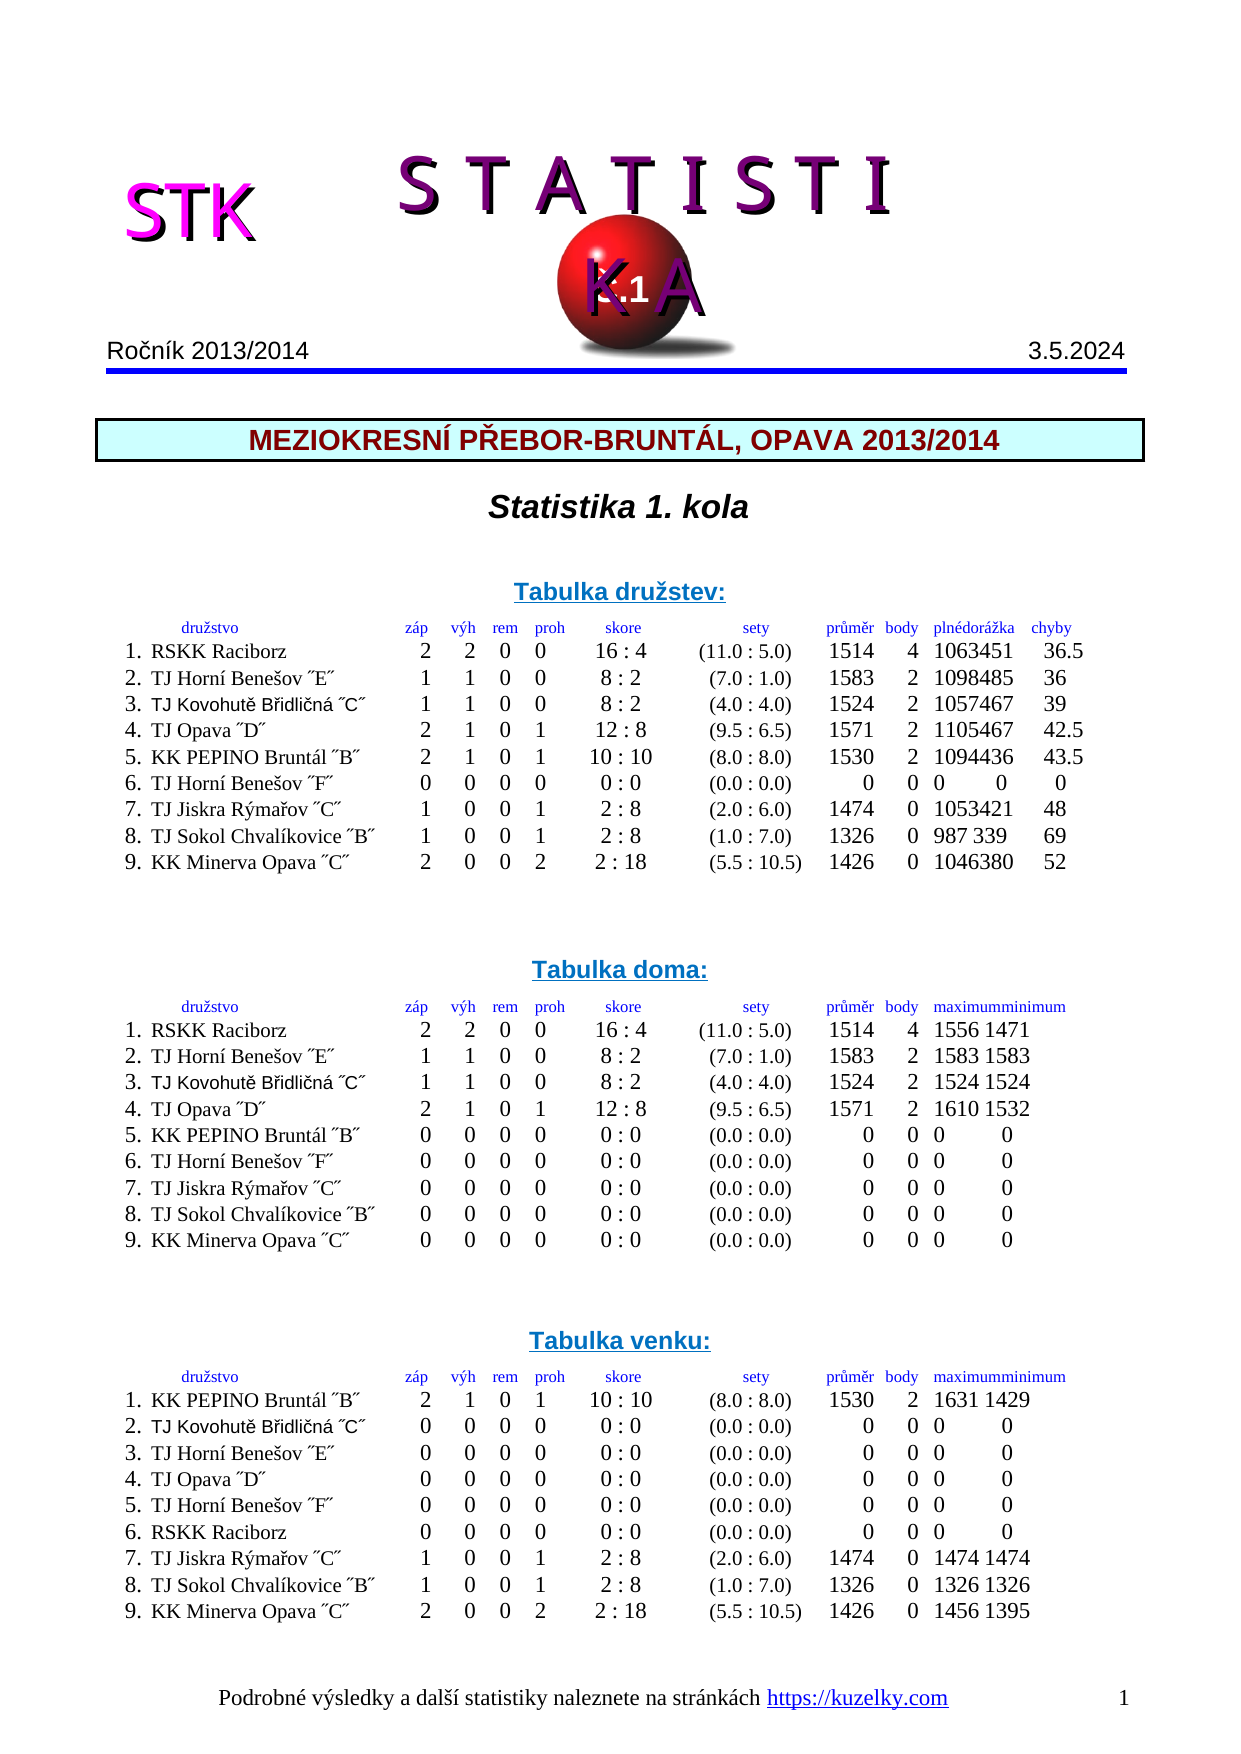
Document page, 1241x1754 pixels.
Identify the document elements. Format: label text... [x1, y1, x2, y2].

text 1. RSKK Raciborz 2 2 0 0 16 : 4 (11.0 : 5.0) 1514 4 1063 451 36.5 [106, 637, 1134, 664]
text 1. KK PEPINO Bruntál ˝B˝ 2 1 0 1 10 : 10 (8.0 : 8.0) 1530 2 1631 1429 [106, 1386, 1134, 1412]
text 7. TJ Jiskra Rýmařov ˝C˝ 0 0 0 0 0 : 0 (0.0 : 0.0) 0 0 0 0 [106, 1174, 1134, 1200]
text Tabulka venku: [94, 1326, 1145, 1354]
text 5. TJ Horní Benešov ˝F˝ 0 0 0 0 0 : 0 (0.0 : 0.0) 0 0 0 0 [106, 1492, 1134, 1518]
text Č.1 [687, 267, 1134, 310]
text 1. RSKK Raciborz 2 2 0 0 16 : 4 (11.0 : 5.0) 1514 4 1556 1471 [106, 1016, 1134, 1042]
text Tabulka doma: [94, 955, 1145, 984]
text Č.1 [106, 267, 587, 310]
text 9. KK Minerva Opava ˝C˝ 2 0 0 2 2 : 18 (5.5 : 10.5) 1426 0 1046 380 52 [106, 848, 1134, 874]
text družstvo záp výh rem proh skore sety průměr body plné dorážka chyby [106, 618, 1134, 637]
text 6. TJ Horní Benešov ˝F˝ 0 0 0 0 0 : 0 (0.0 : 0.0) 0 0 0 0 [106, 1147, 1134, 1174]
text 3. TJ Kovohutě Břidličná ˝C˝ 1 1 0 0 8 : 2 (4.0 : 4.0) 1524 2 1524 1524 [106, 1068, 1134, 1095]
text 8. TJ Sokol Chvalíkovice ˝B˝ 1 0 0 1 2 : 8 (1.0 : 7.0) 1326 0 987 339 69 [106, 822, 1134, 848]
text 2. TJ Horní Benešov ˝E˝ 1 1 0 0 8 : 2 (7.0 : 1.0) 1583 2 1098 485 36 [106, 664, 1134, 690]
text Statistika 1. kola [106, 487, 1134, 526]
text 2. TJ Horní Benešov ˝E˝ 1 1 0 0 8 : 2 (7.0 : 1.0) 1583 2 1583 1583 [106, 1042, 1134, 1068]
text 4. TJ Opava ˝D˝ 2 1 0 1 12 : 8 (9.5 : 6.5) 1571 2 1105 467 42.5 [106, 716, 1134, 743]
text 6. RSKK Raciborz 0 0 0 0 0 : 0 (0.0 : 0.0) 0 0 0 0 [106, 1518, 1134, 1544]
text 5. KK PEPINO Bruntál ˝B˝ 2 1 0 1 10 : 10 (8.0 : 8.0) 1530 2 1094 436 43.5 [106, 743, 1134, 769]
text 8. TJ Sokol Chvalíkovice ˝B˝ 1 0 0 1 2 : 8 (1.0 : 7.0) 1326 0 1326 1326 [106, 1571, 1134, 1597]
text družstvo záp výh rem proh skore sety průměr body maximum minimum [106, 1367, 1134, 1386]
text 9. KK Minerva Opava ˝C˝ 0 0 0 0 0 : 0 (0.0 : 0.0) 0 0 0 0 [106, 1226, 1134, 1253]
text 2. TJ Kovohutě Břidličná ˝C˝ 0 0 0 0 0 : 0 (0.0 : 0.0) 0 0 0 0 [106, 1412, 1134, 1439]
subtitle Meziokresní přebor-Bruntál, Opava 2013/2014 [98, 421, 1142, 459]
text 3. TJ Horní Benešov ˝E˝ 0 0 0 0 0 : 0 (0.0 : 0.0) 0 0 0 0 [106, 1439, 1134, 1465]
text družstvo záp výh rem proh skore sety průměr body maximum minimum [106, 996, 1134, 1016]
text 7. TJ Jiskra Rýmařov ˝C˝ 1 0 0 1 2 : 8 (2.0 : 6.0) 1474 0 1053 421 48 [106, 796, 1134, 822]
text 4. TJ Opava ˝D˝ 0 0 0 0 0 : 0 (0.0 : 0.0) 0 0 0 0 [106, 1465, 1134, 1492]
text 4. TJ Opava ˝D˝ 2 1 0 1 12 : 8 (9.5 : 6.5) 1571 2 1610 1532 [106, 1095, 1134, 1121]
text 5. KK PEPINO Bruntál ˝B˝ 0 0 0 0 0 : 0 (0.0 : 0.0) 0 0 0 0 [106, 1121, 1134, 1147]
text 7. TJ Jiskra Rýmařov ˝C˝ 1 0 0 1 2 : 8 (2.0 : 6.0) 1474 0 1474 1474 [106, 1544, 1134, 1571]
text Tabulka družstev: [94, 577, 1145, 606]
text 9. KK Minerva Opava ˝C˝ 2 0 0 2 2 : 18 (5.5 : 10.5) 1426 0 1456 1395 [106, 1597, 1134, 1623]
text 8. TJ Sokol Chvalíkovice ˝B˝ 0 0 0 0 0 : 0 (0.0 : 0.0) 0 0 0 0 [106, 1200, 1134, 1226]
text Ročník 2013/2014 3.5.2024 [106, 336, 1134, 365]
text Č.1 [609, 267, 671, 310]
text 3. TJ Kovohutě Břidličná ˝C˝ 1 1 0 0 8 : 2 (4.0 : 4.0) 1524 2 1057 467 39 [106, 690, 1134, 716]
text 6. TJ Horní Benešov ˝F˝ 0 0 0 0 0 : 0 (0.0 : 0.0) 0 0 0 0 0 [106, 769, 1134, 796]
